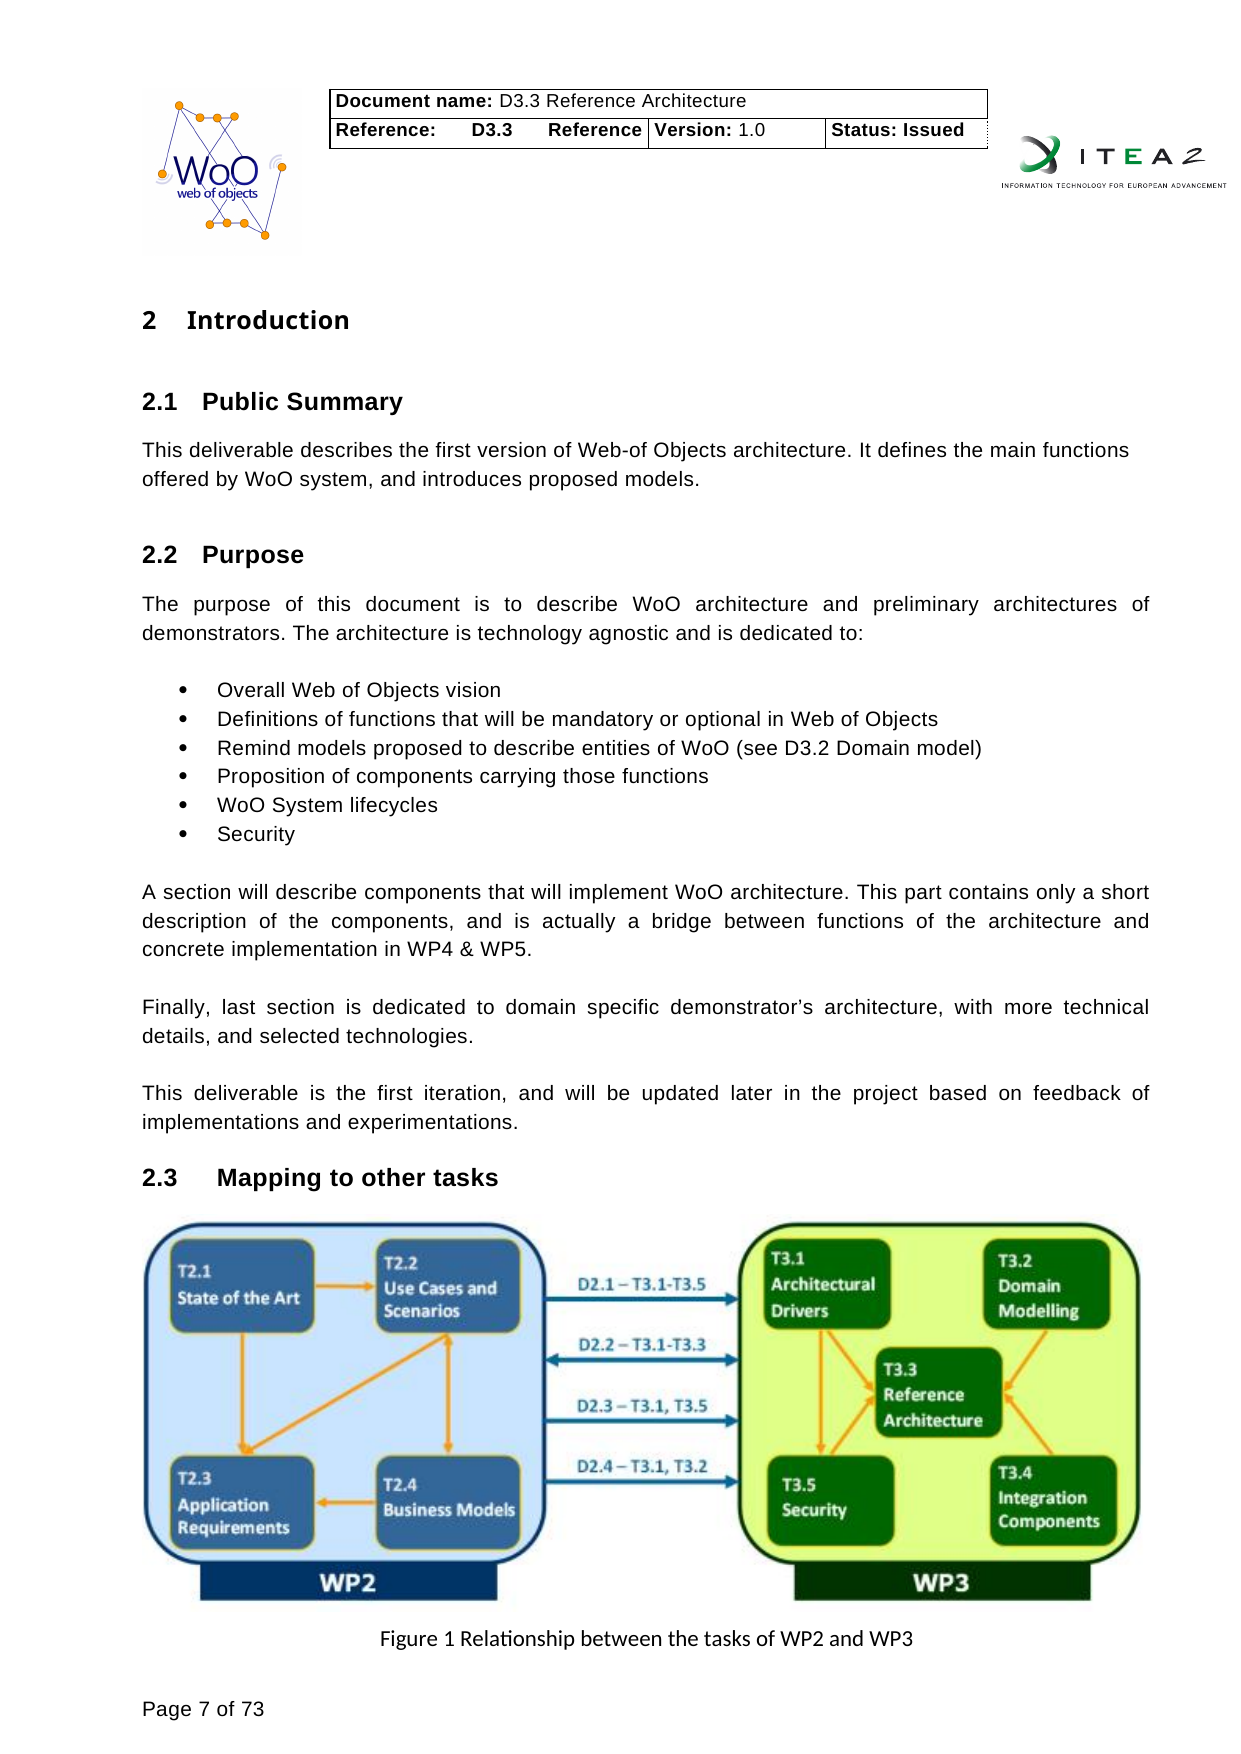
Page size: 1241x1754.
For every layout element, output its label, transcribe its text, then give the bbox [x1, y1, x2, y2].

text This deliverable is the first iteration, and will be updated later in the project based on feedback of implementations and experimentations. [142, 1081, 1152, 1134]
subtitle Public Summary [142, 387, 1152, 415]
text The purpose of this document is to describe WoO architecture and preliminary architectures of demonstrators. The architecture is technology agnostic and is dedicated to: [142, 592, 1152, 644]
list WoO System lifecycles [179, 793, 1152, 817]
list Overall Web of Objects vision [179, 678, 1152, 702]
subtitle Purpose [142, 540, 1152, 569]
subtitle Mapping to other tasks [142, 1163, 1152, 1192]
text Figure 1 Relationship between the tasks of WP2 and WP3 [142, 1624, 1152, 1652]
text This deliverable describes the first version of Web-of Objects architecture. It defines the main functions offered by WoO system, and introduces proposed models. [142, 438, 1152, 491]
list Proposition of components carrying those functions [179, 764, 1152, 788]
picture [141, 88, 302, 256]
picture [141, 1214, 1144, 1612]
subtitle Introduction [142, 303, 1152, 337]
list Definitions of functions that will be mandatory or optional in Web of Objects [179, 707, 1152, 731]
text A section will describe components that will implement WoO architecture. This part contains only a short description of the components, and is actually a bridge between functions of the architecture and concrete implementation in WP4 & WP5. [142, 880, 1152, 961]
list Remind models proposed to describe entities of WoO (see D3.2 Domain model) [179, 736, 1152, 759]
text Finally, last section is dedicated to domain specific demonstrator’s architecture, with more technical details, and selected technologies. [142, 995, 1152, 1047]
list Security [179, 822, 1152, 846]
